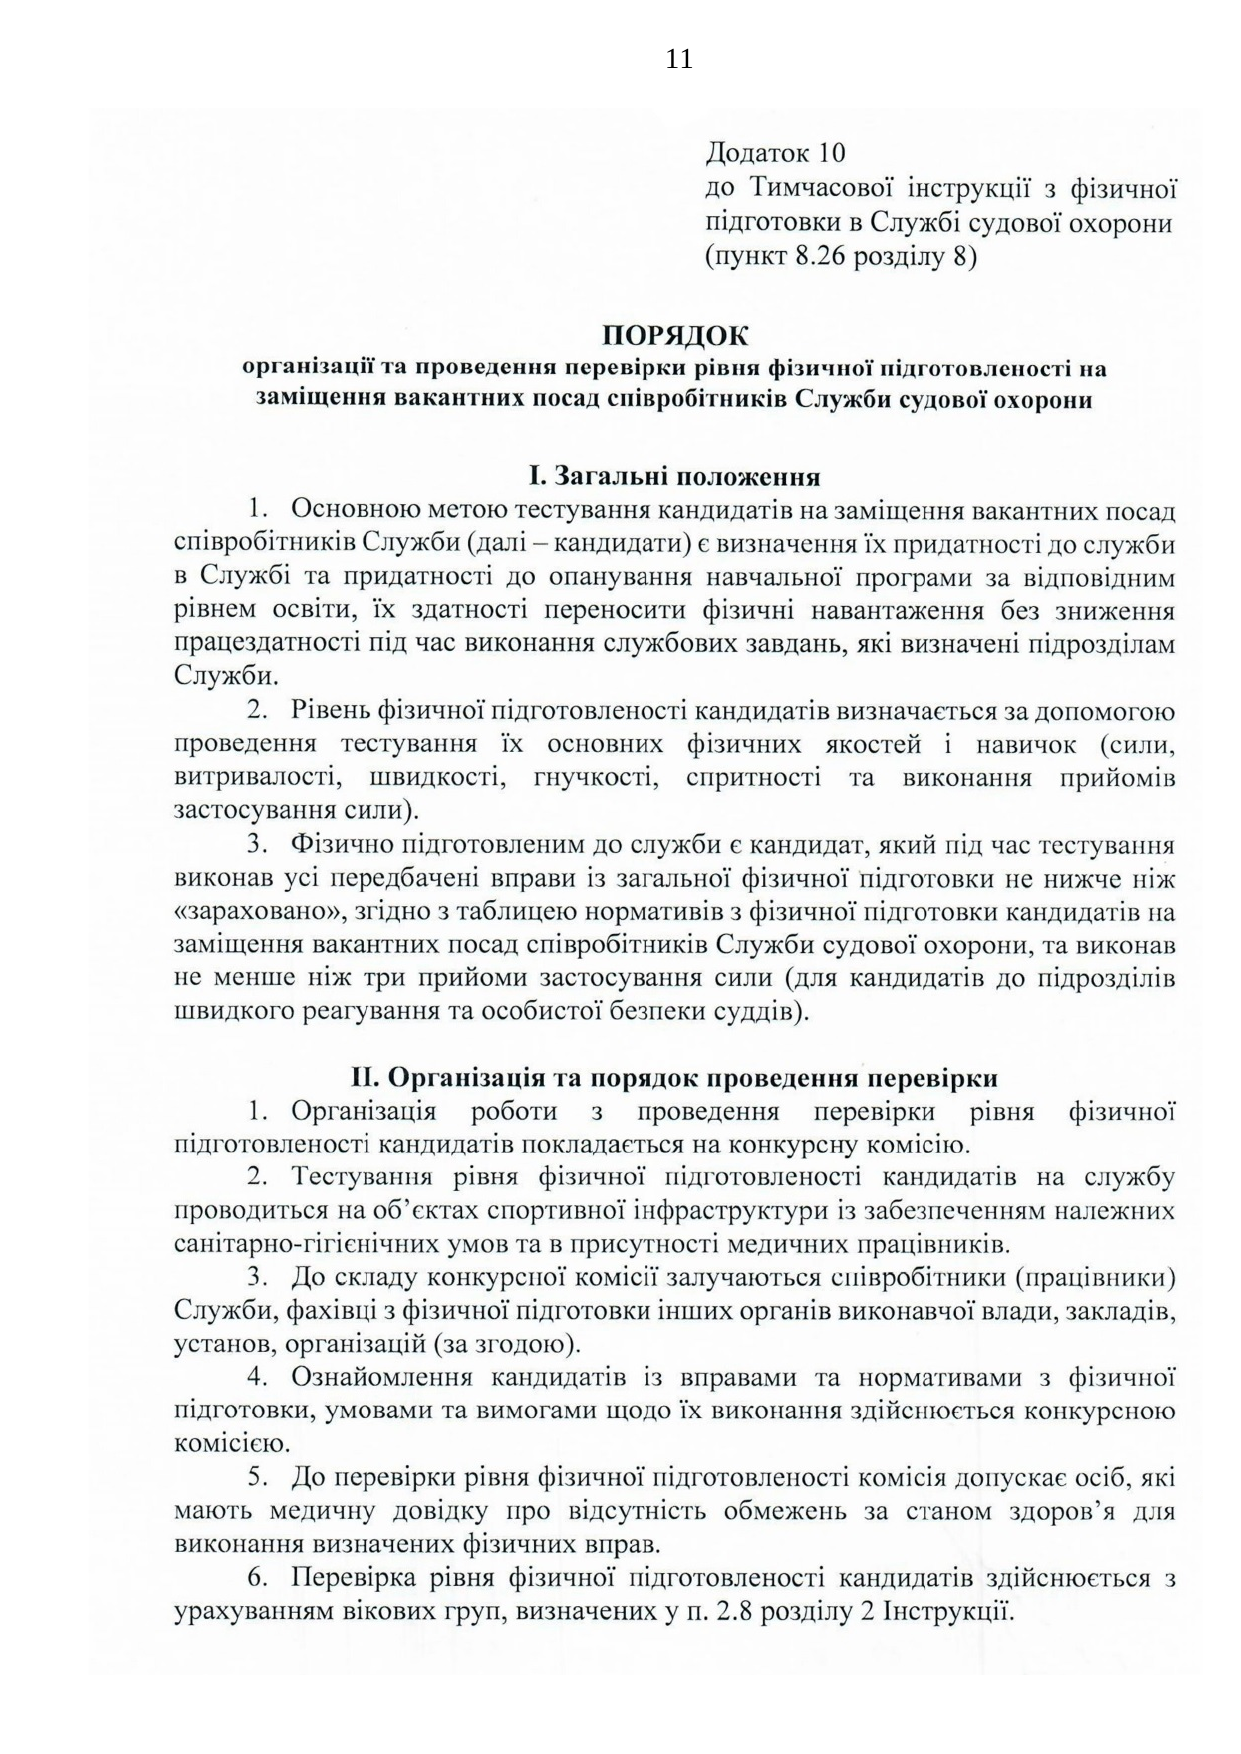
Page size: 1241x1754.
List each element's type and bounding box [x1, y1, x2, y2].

picture [88, 108, 1203, 1675]
